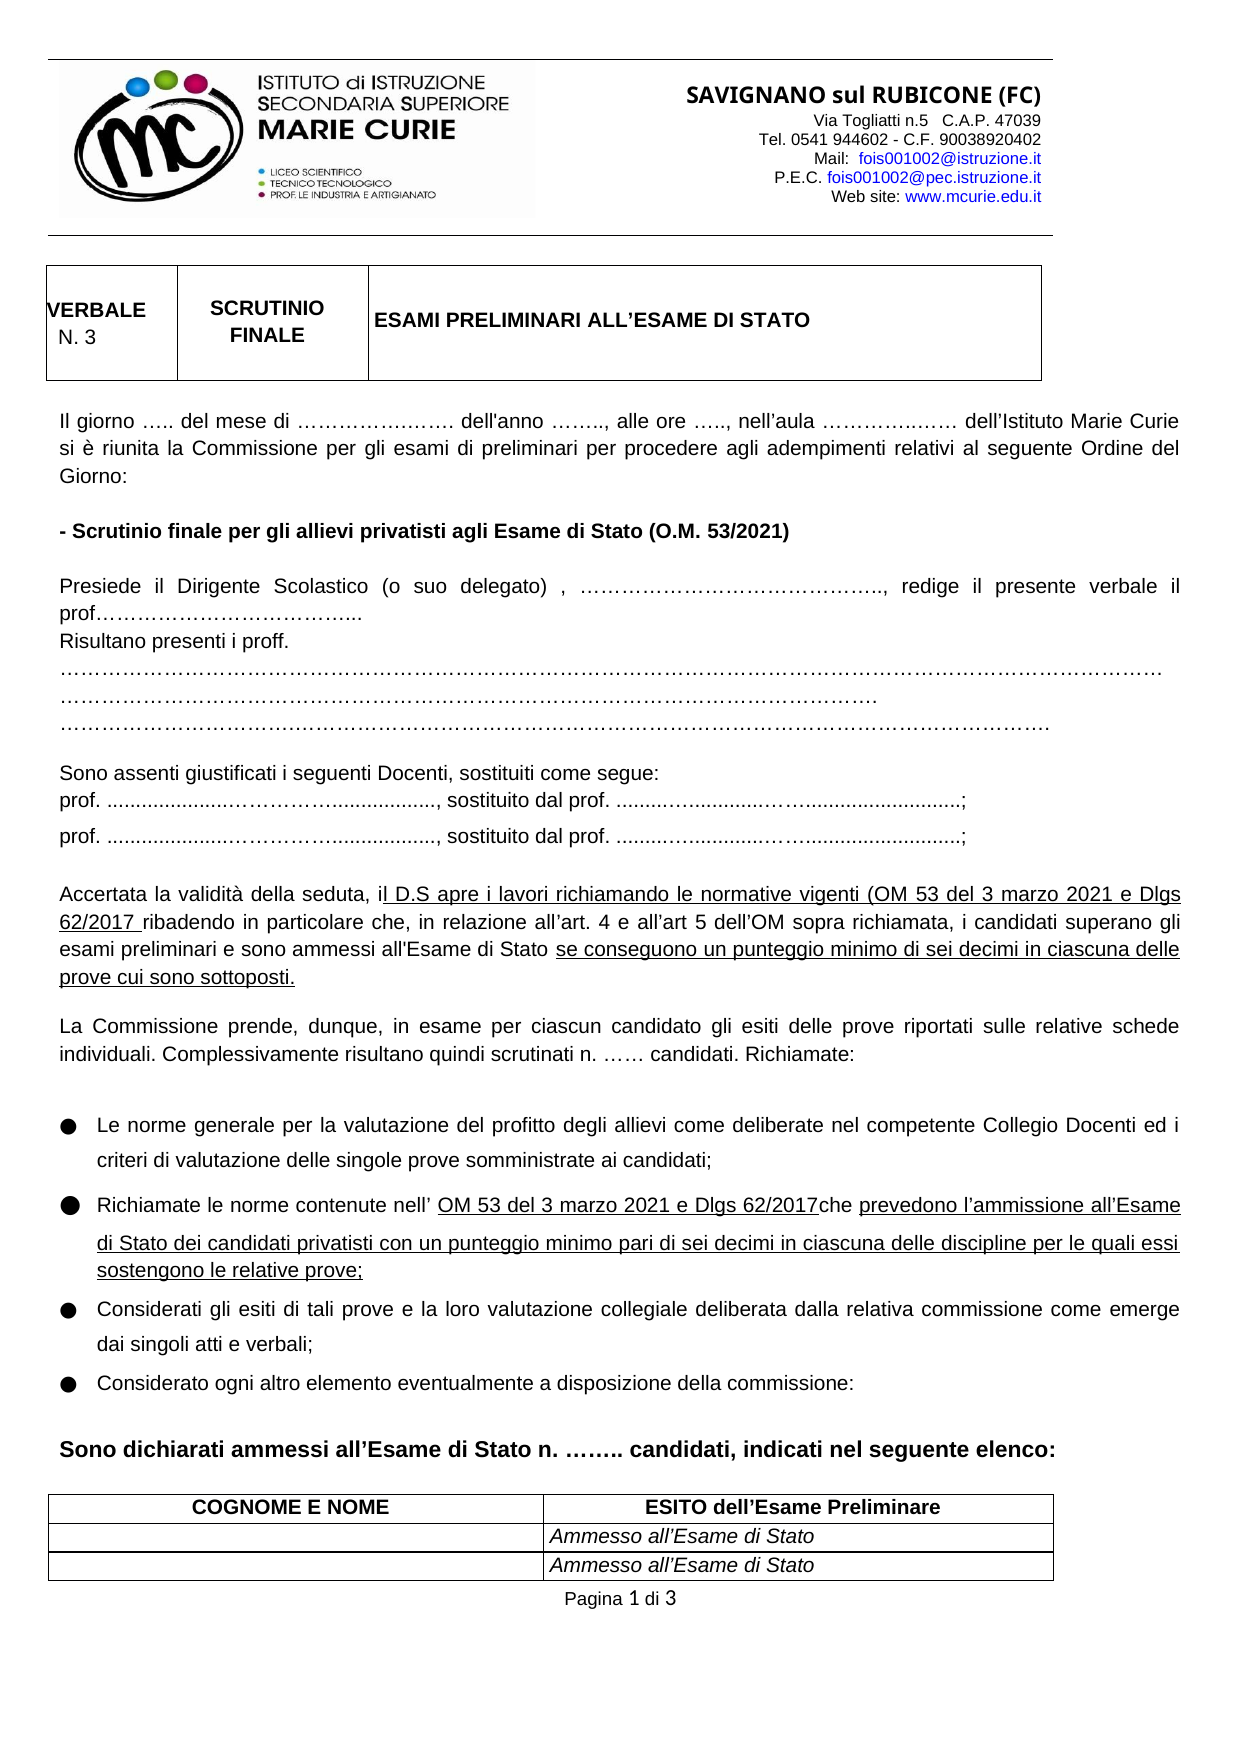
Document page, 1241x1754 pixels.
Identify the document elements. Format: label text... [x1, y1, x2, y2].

text - Scrutinio finale per gli allievi privatisti agli Esame di Stato (O.M. 53/2021) [59, 519, 1181, 543]
table_header SCRUTINIO FINALE [178, 266, 368, 380]
table_header ESITO dell’Esame Preliminare [544, 1495, 1053, 1522]
picture [59, 60, 536, 218]
table_header ESAMI PRELIMINARI ALL’ESAME DI STATO [369, 266, 1041, 380]
table_header [48, 60, 665, 235]
text …………………………….………………………………………………………………………………………………. [59, 711, 1181, 735]
table_header SAVIGNANO sul RUBICONE (FC) Via Togliatti n.5 C.A.P. 47039 Tel. 0541 944602 - C.F. 90038920402 Mail: fois001002@istruzione.it P.E.C. fois001002@pec.istruzione.it Web site: www.mcurie.edu.it [665, 60, 1052, 235]
table_header COGNOME E NOME [49, 1495, 543, 1522]
text Il giorno ….. del mese di …………….……. dell'anno …….., alle ore ….., nell’aula …………..…… dell’Istituto Marie Curie si è riunita la Commissione per gli esami di preliminari per procedere agli adempimenti relativi al seguente Ordine del Giorno: [59, 409, 1181, 488]
text prof. .....................…………….................., sostituito dal prof. .........….............……...........................; [59, 824, 1181, 848]
list Considerato ogni altro elemento eventualmente a disposizione della commissione: [59, 1359, 1181, 1402]
table_cell [49, 1524, 543, 1551]
table_header VERBALE N. 3 [47, 266, 177, 380]
text Sono assenti giustificati i seguenti Docenti, sostituiti come segue: [59, 761, 1181, 785]
list Le norme generale per la valutazione del profitto degli allievi come deliberate nel competente Collegio Docenti ed i criteri di valutazione delle singole prove somministrate ai candidati; [59, 1102, 1181, 1172]
text prof. .....................…………….................., sostituito dal prof. .........….............……...........................; [59, 788, 1181, 812]
list Considerati gli esiti di tali prove e la loro valutazione collegiale deliberata dalla relativa commissione come emerge dai singoli atti e verbali; [59, 1286, 1181, 1356]
text Sono dichiarati ammessi all’Esame di Stato n. …….. candidati, indicati nel seguente elenco: [59, 1436, 1181, 1462]
list Richiamate le norme contenute nell’ OM 53 del 3 marzo 2021 e Dlgs 62/2017che prevedono l’ammissione all’Esame di Stato dei candidati privatisti con un punteggio minimo pari di sei decimi in ciascuna delle discipline per le quali essi sostengono le relative prove; [59, 1176, 1181, 1282]
text Risultano presenti i proff. ……………………………………………………………………………………………………………………………………………………………………………………………………………………………………………………. [59, 629, 1181, 708]
table_cell Ammesso all’Esame di Stato [544, 1524, 1053, 1551]
text La Commissione prende, dunque, in esame per ciascun candidato gli esiti delle prove riportati sulle relative schede individuali. Complessivamente risultano quindi scrutinati n. …… candidati. Richiamate: [59, 1014, 1181, 1066]
table_cell Ammesso all’Esame di Stato [544, 1553, 1053, 1580]
text Accertata la validità della seduta, il D.S apre i lavori richiamando le normative vigenti (OM 53 del 3 marzo 2021 e Dlgs 62/2017 ribadendo in particolare che, in relazione all’art. 4 e all’art 5 dell’OM sopra richiamata, i candidati superano gli esami preliminari e sono ammessi all'Esame di Stato se conseguono un punteggio minimo di sei decimi in ciascuna delle prove cui sono sottoposti. [59, 882, 1181, 988]
text Presiede il Dirigente Scolastico (o suo delegato) , …………………………………….., redige il presente verbale il prof………………………………... [59, 574, 1181, 625]
table_cell [49, 1553, 543, 1580]
